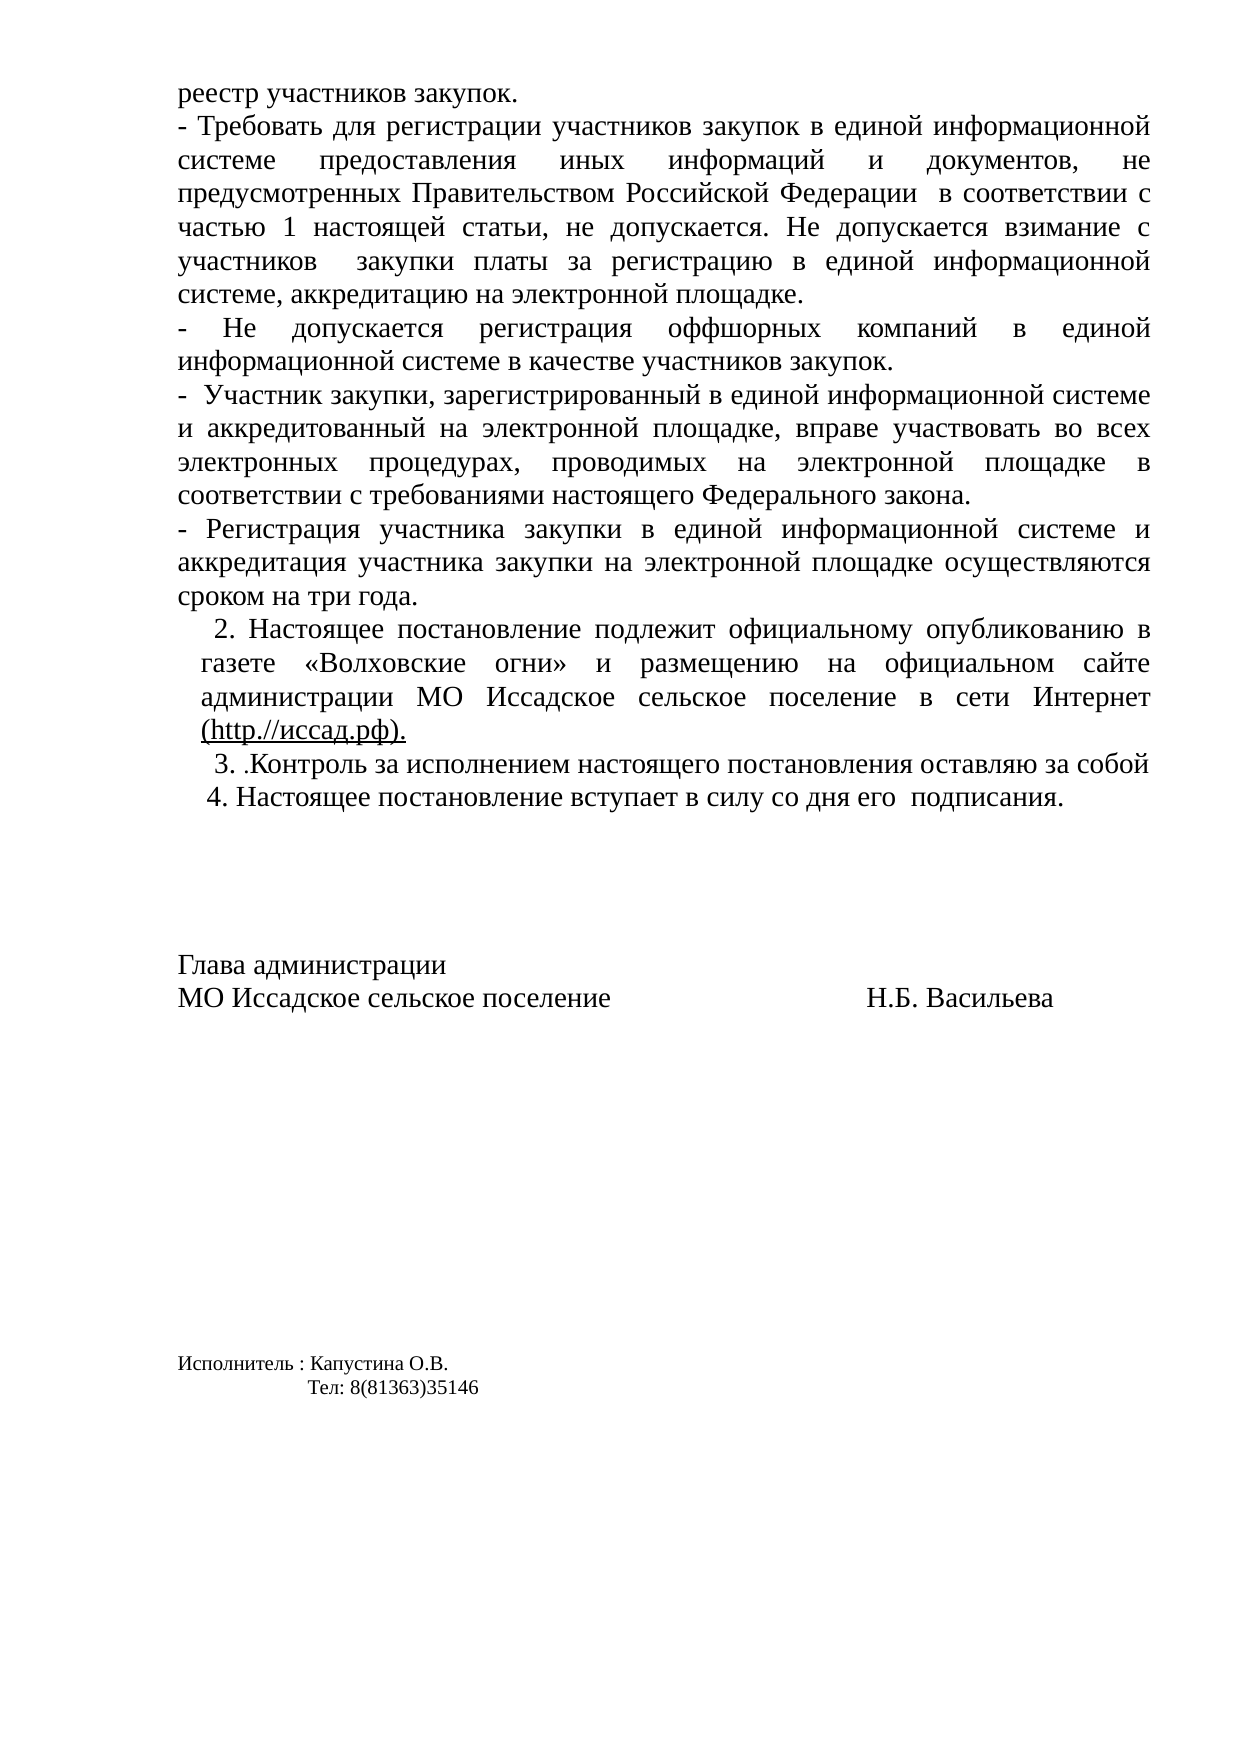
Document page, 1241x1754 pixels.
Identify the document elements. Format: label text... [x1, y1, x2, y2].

text 3. .Контроль за исполнением настоящего постановления оставляю за собой [214, 746, 1152, 779]
text - Участник закупки, зарегистрированный в единой информационной системе и аккредитованный на электронной площадке, вправе участвовать во всех электронных процедурах, проводимых на электронной площадке в соответствии с требованиями настоящего Федерального закона. [177, 377, 1152, 511]
text МО Иссадское сельское поселение Н.Б. Васильева [177, 981, 1152, 1014]
text - Требовать для регистрации участников закупок в единой информационной системе предоставления иных информаций и документов, не предусмотренных Правительством Российской Федерации в соответствии с частью 1 настоящей статьи, не допускается. Не допускается взимание с участников закупки платы за регистрацию в единой информационной системе, аккредитацию на электронной площадке. [177, 108, 1152, 310]
text - Регистрация участника закупки в единой информационной системе и аккредитация участника закупки на электронной площадке осуществляются сроком на три года. [177, 511, 1152, 612]
text - Не допускается регистрация оффшорных компаний в единой информационной системе в качестве участников закупок. [177, 310, 1152, 377]
text 4. Настоящее постановление вступает в силу со дня его подписания. [177, 779, 1152, 813]
title 2. Настоящее постановление подлежит официальному опубликованию в газете «Волховские огни» и размещению на официальном сайте администрации МО Иссадское сельское поселение в сети Интернет (http.//иссад.рф). [201, 612, 1152, 746]
text Тел: 8(81363)35146 [177, 1375, 1152, 1399]
text Глава администрации [177, 947, 1152, 981]
text Исполнитель : Капустина О.В. [177, 1351, 1152, 1375]
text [177, 75, 1152, 108]
